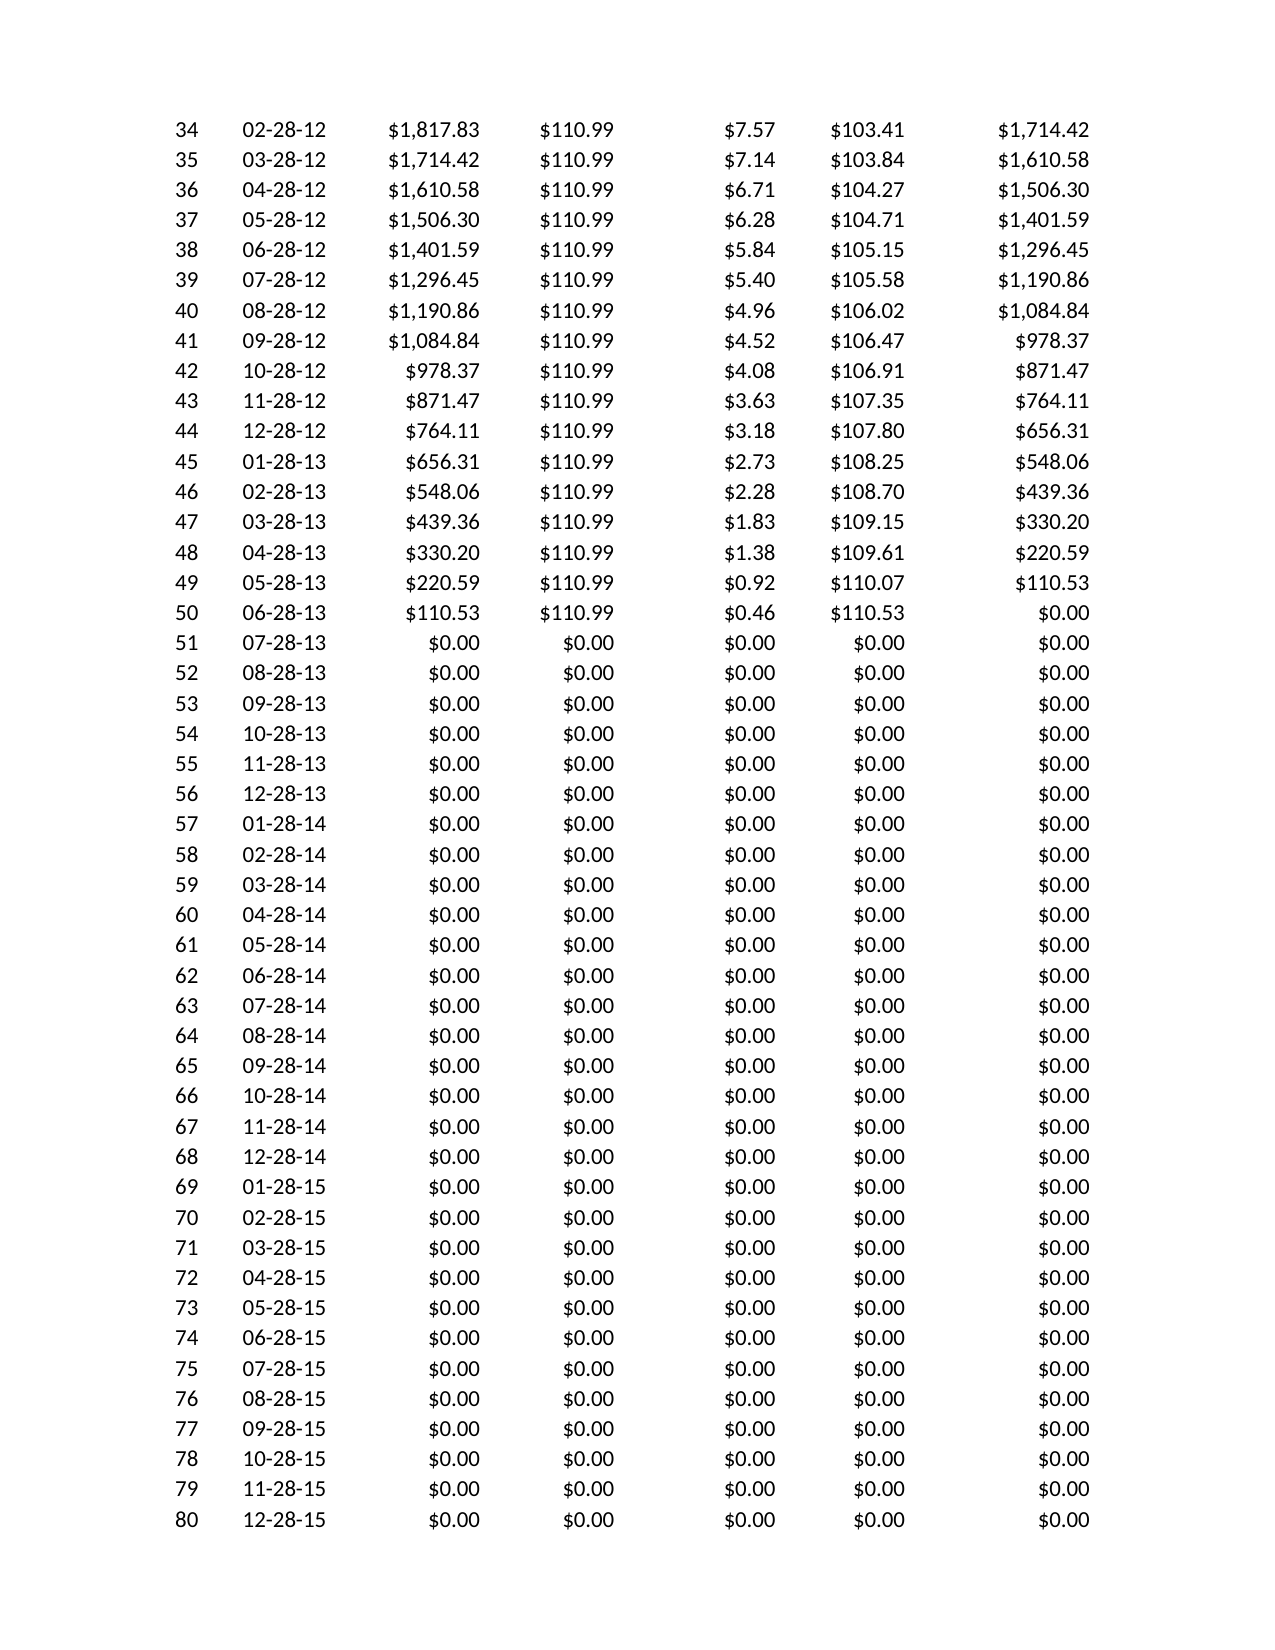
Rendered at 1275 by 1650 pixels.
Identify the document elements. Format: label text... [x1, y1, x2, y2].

table_cell $0.00 [356, 1475, 509, 1506]
table_cell $0.00 [802, 1234, 950, 1264]
table_cell $0.00 [356, 810, 509, 841]
table_cell $0.00 [950, 780, 1110, 810]
table_cell $0.00 [509, 1445, 668, 1475]
table_cell $0.00 [356, 1143, 509, 1173]
table_cell 74 [154, 1324, 220, 1354]
table_cell $0.00 [950, 1475, 1110, 1506]
table_cell 04-28-12 [220, 176, 356, 206]
table_cell 77 [154, 1415, 220, 1445]
table_cell $656.31 [356, 448, 509, 478]
table_cell $0.00 [802, 1173, 950, 1203]
table_cell $0.00 [668, 931, 802, 962]
table_cell $0.00 [509, 962, 668, 992]
table_cell 11-28-12 [220, 387, 356, 417]
table_cell 42 [154, 357, 220, 387]
table_cell 41 [154, 327, 220, 357]
table_cell 05-28-14 [220, 931, 356, 962]
table_cell $3.18 [668, 418, 802, 448]
table_cell $110.99 [509, 236, 668, 266]
table_cell $110.99 [509, 599, 668, 629]
table_cell $0.00 [509, 1506, 668, 1532]
table_cell $0.00 [802, 1475, 950, 1506]
table_cell 50 [154, 599, 220, 629]
table_cell $3.63 [668, 387, 802, 417]
table_cell $0.00 [509, 720, 668, 750]
table_cell $439.36 [356, 508, 509, 538]
table_cell $0.00 [356, 720, 509, 750]
table_cell $0.00 [802, 690, 950, 720]
table_cell 01-28-14 [220, 810, 356, 841]
table_cell 57 [154, 810, 220, 841]
table_cell 06-28-13 [220, 599, 356, 629]
table_cell $110.99 [509, 297, 668, 327]
table_cell $0.00 [950, 871, 1110, 901]
table_cell $110.99 [509, 387, 668, 417]
table_header $1,817.83 [356, 119, 509, 145]
table_cell $0.00 [509, 1052, 668, 1082]
table_cell $0.92 [668, 569, 802, 599]
table_cell 06-28-15 [220, 1324, 356, 1354]
table_cell $0.00 [950, 720, 1110, 750]
table_cell 11-28-13 [220, 750, 356, 780]
table_cell $0.00 [950, 1264, 1110, 1294]
table_cell 60 [154, 901, 220, 931]
table_cell $2.73 [668, 448, 802, 478]
table_cell 03-28-14 [220, 871, 356, 901]
table_cell $109.61 [802, 539, 950, 569]
table_cell 04-28-15 [220, 1264, 356, 1294]
table_cell 11-28-15 [220, 1475, 356, 1506]
table_cell $1,084.84 [356, 327, 509, 357]
table_cell $1,296.45 [356, 266, 509, 297]
table_cell $2.28 [668, 478, 802, 508]
table_cell $1,401.59 [356, 236, 509, 266]
table_cell $110.99 [509, 266, 668, 297]
table_cell $0.00 [802, 931, 950, 962]
table_cell $0.00 [509, 871, 668, 901]
table_cell $0.00 [950, 1203, 1110, 1234]
table_cell $110.53 [802, 599, 950, 629]
table_cell $110.53 [950, 569, 1110, 599]
table_cell $1.83 [668, 508, 802, 538]
table_cell 51 [154, 629, 220, 659]
table_cell $0.00 [802, 1083, 950, 1113]
table_cell $0.00 [802, 1445, 950, 1475]
table_cell 10-28-14 [220, 1083, 356, 1113]
table_cell $1,610.58 [356, 176, 509, 206]
table_cell 49 [154, 569, 220, 599]
table_cell 39 [154, 266, 220, 297]
table_cell $220.59 [950, 539, 1110, 569]
table_cell $0.00 [668, 1445, 802, 1475]
table_cell $0.00 [356, 841, 509, 871]
table_cell $0.00 [950, 629, 1110, 659]
table_cell 75 [154, 1355, 220, 1385]
table_cell $0.00 [668, 1415, 802, 1445]
table_cell $0.00 [950, 659, 1110, 689]
table_cell $0.00 [509, 1234, 668, 1264]
table_cell $1,190.86 [356, 297, 509, 327]
table_cell 63 [154, 992, 220, 1022]
table_cell $0.00 [802, 750, 950, 780]
table_cell $0.00 [509, 1022, 668, 1052]
table_cell $0.00 [356, 1294, 509, 1324]
table_cell $5.40 [668, 266, 802, 297]
table_cell $0.00 [802, 992, 950, 1022]
table_cell 36 [154, 176, 220, 206]
table_cell 59 [154, 871, 220, 901]
table_cell $106.02 [802, 297, 950, 327]
table_header $103.41 [802, 119, 950, 145]
table_cell 08-28-14 [220, 1022, 356, 1052]
table_cell $105.58 [802, 266, 950, 297]
table_cell $0.00 [802, 1264, 950, 1294]
table_cell $0.00 [356, 1203, 509, 1234]
table_cell 04-28-13 [220, 539, 356, 569]
table_cell 08-28-12 [220, 297, 356, 327]
table_cell $0.00 [950, 1083, 1110, 1113]
table_cell $0.00 [950, 599, 1110, 629]
table_cell $0.00 [509, 1385, 668, 1415]
table_cell $0.00 [802, 1324, 950, 1354]
table_cell 12-28-14 [220, 1143, 356, 1173]
table_cell $0.00 [668, 962, 802, 992]
table_cell $110.99 [509, 176, 668, 206]
table_cell $0.00 [356, 1385, 509, 1415]
table_cell 35 [154, 145, 220, 176]
table_cell $0.00 [950, 1234, 1110, 1264]
table_cell $105.15 [802, 236, 950, 266]
table_cell $0.00 [950, 1294, 1110, 1324]
table_cell $4.96 [668, 297, 802, 327]
table_cell 07-28-15 [220, 1355, 356, 1385]
table_cell $0.00 [509, 1173, 668, 1203]
table_cell 07-28-12 [220, 266, 356, 297]
table_cell $0.00 [950, 1445, 1110, 1475]
table_cell 52 [154, 659, 220, 689]
table_cell 44 [154, 418, 220, 448]
table_cell $0.00 [668, 1324, 802, 1354]
table_cell $0.00 [356, 992, 509, 1022]
table_cell 01-28-15 [220, 1173, 356, 1203]
table_cell $0.00 [950, 992, 1110, 1022]
table_cell 08-28-13 [220, 659, 356, 689]
table_cell $0.00 [509, 750, 668, 780]
table_cell 38 [154, 236, 220, 266]
table_cell 70 [154, 1203, 220, 1234]
table_cell $0.00 [509, 1203, 668, 1234]
table_cell 11-28-14 [220, 1113, 356, 1143]
table_cell 12-28-12 [220, 418, 356, 448]
table_cell 12-28-13 [220, 780, 356, 810]
table_cell $109.15 [802, 508, 950, 538]
table_cell $0.00 [509, 841, 668, 871]
table_cell $0.00 [950, 1052, 1110, 1082]
table_cell $0.00 [802, 1415, 950, 1445]
table_cell $110.53 [356, 599, 509, 629]
table_cell $0.00 [802, 871, 950, 901]
table_cell 68 [154, 1143, 220, 1173]
table_cell $0.00 [802, 901, 950, 931]
table_cell $0.00 [668, 1264, 802, 1294]
table_cell $0.00 [356, 1022, 509, 1052]
table_cell $764.11 [356, 418, 509, 448]
table_cell 04-28-14 [220, 901, 356, 931]
table_cell $0.00 [356, 1355, 509, 1385]
table_cell $0.00 [668, 659, 802, 689]
table_cell $104.27 [802, 176, 950, 206]
table_cell $0.00 [509, 629, 668, 659]
table_cell $0.00 [509, 992, 668, 1022]
table_cell $1,610.58 [950, 145, 1110, 176]
table_cell $0.00 [509, 1083, 668, 1113]
table_cell $220.59 [356, 569, 509, 599]
table_cell $1,714.42 [356, 145, 509, 176]
table_cell $0.00 [668, 1506, 802, 1532]
table_cell 56 [154, 780, 220, 810]
table_cell 48 [154, 539, 220, 569]
table_cell $0.00 [509, 1324, 668, 1354]
table_cell $107.80 [802, 418, 950, 448]
table_cell $0.00 [509, 780, 668, 810]
table_cell $1,401.59 [950, 206, 1110, 236]
table_cell $0.00 [356, 1445, 509, 1475]
table_cell $0.00 [950, 1355, 1110, 1385]
table_cell 08-28-15 [220, 1385, 356, 1415]
table_cell 62 [154, 962, 220, 992]
table_cell $0.00 [802, 841, 950, 871]
table_cell $103.84 [802, 145, 950, 176]
table_cell 03-28-13 [220, 508, 356, 538]
table_cell $0.00 [356, 1173, 509, 1203]
table_cell $0.00 [950, 1113, 1110, 1143]
table_cell $656.31 [950, 418, 1110, 448]
table_cell 09-28-15 [220, 1415, 356, 1445]
table_cell 05-28-13 [220, 569, 356, 599]
table_cell $548.06 [356, 478, 509, 508]
table_cell 03-28-12 [220, 145, 356, 176]
table_cell 07-28-13 [220, 629, 356, 659]
table_cell 03-28-15 [220, 1234, 356, 1264]
table_cell $0.00 [668, 1475, 802, 1506]
table_cell $0.00 [509, 1113, 668, 1143]
table_cell $0.00 [802, 1022, 950, 1052]
table_cell $107.35 [802, 387, 950, 417]
table_cell $6.71 [668, 176, 802, 206]
table_cell 10-28-15 [220, 1445, 356, 1475]
table_cell 09-28-13 [220, 690, 356, 720]
table_cell 10-28-13 [220, 720, 356, 750]
table_cell $0.00 [509, 1475, 668, 1506]
table_cell $0.00 [668, 1113, 802, 1143]
table_header $1,714.42 [950, 119, 1110, 145]
table_cell 76 [154, 1385, 220, 1415]
table_cell $0.00 [509, 1415, 668, 1445]
table_cell $978.37 [356, 357, 509, 387]
table_cell $110.99 [509, 508, 668, 538]
table_header $110.99 [509, 119, 668, 145]
table_cell $0.00 [356, 1324, 509, 1354]
table_cell $0.00 [356, 871, 509, 901]
table_cell $7.14 [668, 145, 802, 176]
table_cell $0.00 [668, 871, 802, 901]
table_cell 40 [154, 297, 220, 327]
table_cell 66 [154, 1083, 220, 1113]
table_cell $1,506.30 [356, 206, 509, 236]
table_cell 06-28-12 [220, 236, 356, 266]
table_cell $0.00 [509, 931, 668, 962]
table_cell $0.00 [356, 750, 509, 780]
table_cell $0.00 [668, 901, 802, 931]
table_cell $0.00 [802, 1203, 950, 1234]
table_cell $110.99 [509, 206, 668, 236]
table_cell $110.99 [509, 357, 668, 387]
table_cell $0.00 [356, 1415, 509, 1445]
table_cell 43 [154, 387, 220, 417]
table_cell $0.00 [356, 931, 509, 962]
table_cell $0.00 [668, 1203, 802, 1234]
table_cell $0.00 [356, 780, 509, 810]
table_cell $330.20 [950, 508, 1110, 538]
table_cell 05-28-12 [220, 206, 356, 236]
table_cell 09-28-12 [220, 327, 356, 357]
table_cell $0.00 [802, 659, 950, 689]
table_cell $0.00 [668, 1385, 802, 1415]
table_cell 78 [154, 1445, 220, 1475]
table_cell $0.00 [668, 629, 802, 659]
table_cell $0.00 [950, 1506, 1110, 1532]
table_cell 80 [154, 1506, 220, 1532]
table_cell 09-28-14 [220, 1052, 356, 1082]
table_cell $4.52 [668, 327, 802, 357]
table_cell $871.47 [950, 357, 1110, 387]
table_cell $0.00 [668, 720, 802, 750]
table_cell $0.00 [356, 1506, 509, 1532]
table_cell 45 [154, 448, 220, 478]
table_cell $0.00 [950, 690, 1110, 720]
table_cell $110.99 [509, 448, 668, 478]
table_cell $0.00 [509, 659, 668, 689]
table_cell $0.00 [950, 1173, 1110, 1203]
table_cell $1.38 [668, 539, 802, 569]
table_cell $0.00 [802, 1385, 950, 1415]
table_cell 72 [154, 1264, 220, 1294]
table_cell 02-28-14 [220, 841, 356, 871]
table_cell $0.00 [356, 1264, 509, 1294]
table_cell $0.00 [950, 841, 1110, 871]
table_header 02-28-12 [220, 119, 356, 145]
table_cell $0.00 [950, 1415, 1110, 1445]
table_cell $0.00 [802, 1052, 950, 1082]
table_cell $0.00 [668, 1083, 802, 1113]
table_cell $0.00 [802, 1506, 950, 1532]
table_cell 47 [154, 508, 220, 538]
table_cell $0.00 [356, 690, 509, 720]
table_cell $0.00 [668, 1052, 802, 1082]
table_cell $110.99 [509, 539, 668, 569]
table_cell 73 [154, 1294, 220, 1324]
table_cell 71 [154, 1234, 220, 1264]
table_cell 10-28-12 [220, 357, 356, 387]
table_cell $0.46 [668, 599, 802, 629]
table_cell $0.00 [668, 841, 802, 871]
table_cell $330.20 [356, 539, 509, 569]
table_cell $1,296.45 [950, 236, 1110, 266]
table_cell 54 [154, 720, 220, 750]
table_cell 07-28-14 [220, 992, 356, 1022]
table_cell $0.00 [950, 1324, 1110, 1354]
table_cell $0.00 [668, 1294, 802, 1324]
table_cell $0.00 [802, 780, 950, 810]
table_cell 65 [154, 1052, 220, 1082]
table_cell $0.00 [668, 810, 802, 841]
table_cell 53 [154, 690, 220, 720]
table_cell $548.06 [950, 448, 1110, 478]
table_cell $764.11 [950, 387, 1110, 417]
table_cell $0.00 [668, 750, 802, 780]
table_cell 37 [154, 206, 220, 236]
table_cell $1,190.86 [950, 266, 1110, 297]
table_cell $0.00 [802, 720, 950, 750]
table_cell $0.00 [950, 1022, 1110, 1052]
table_cell $0.00 [950, 931, 1110, 962]
table_cell $0.00 [509, 1355, 668, 1385]
table_cell 61 [154, 931, 220, 962]
table_cell $0.00 [950, 962, 1110, 992]
table_cell 02-28-15 [220, 1203, 356, 1234]
table_cell $0.00 [802, 1294, 950, 1324]
table_cell $0.00 [802, 962, 950, 992]
table_cell $110.99 [509, 569, 668, 599]
table_cell $0.00 [356, 1113, 509, 1143]
table_cell $110.99 [509, 145, 668, 176]
table_cell $110.99 [509, 418, 668, 448]
table_cell $0.00 [356, 1083, 509, 1113]
table_cell $106.91 [802, 357, 950, 387]
table_cell 64 [154, 1022, 220, 1052]
table_cell $104.71 [802, 206, 950, 236]
table_cell $0.00 [509, 1264, 668, 1294]
table_cell $0.00 [668, 1173, 802, 1203]
table_cell $0.00 [668, 1234, 802, 1264]
table_cell 01-28-13 [220, 448, 356, 478]
table_cell $0.00 [950, 901, 1110, 931]
table_cell $0.00 [802, 1143, 950, 1173]
table_cell $0.00 [356, 1052, 509, 1082]
table_cell $0.00 [509, 1143, 668, 1173]
table_cell $110.99 [509, 478, 668, 508]
table_cell $0.00 [356, 629, 509, 659]
table_header 34 [154, 119, 220, 145]
table_cell $978.37 [950, 327, 1110, 357]
table_cell $0.00 [950, 1143, 1110, 1173]
table_cell $1,506.30 [950, 176, 1110, 206]
table_cell $5.84 [668, 236, 802, 266]
table_cell 55 [154, 750, 220, 780]
table_cell $0.00 [802, 629, 950, 659]
table_cell 06-28-14 [220, 962, 356, 992]
table_cell $439.36 [950, 478, 1110, 508]
table_cell $0.00 [356, 1234, 509, 1264]
table_cell $0.00 [356, 962, 509, 992]
table_cell 02-28-13 [220, 478, 356, 508]
table_header $7.57 [668, 119, 802, 145]
table_cell 46 [154, 478, 220, 508]
table_cell $0.00 [356, 659, 509, 689]
table_cell $0.00 [668, 1355, 802, 1385]
table_cell 79 [154, 1475, 220, 1506]
table_cell $0.00 [802, 810, 950, 841]
table_cell $0.00 [802, 1355, 950, 1385]
table_cell $0.00 [509, 810, 668, 841]
table_cell $0.00 [356, 901, 509, 931]
table_cell $0.00 [668, 1022, 802, 1052]
table_cell $4.08 [668, 357, 802, 387]
table_cell $0.00 [668, 780, 802, 810]
table_cell $0.00 [509, 690, 668, 720]
table_cell $0.00 [668, 1143, 802, 1173]
table_cell $0.00 [950, 1385, 1110, 1415]
table_cell $1,084.84 [950, 297, 1110, 327]
table_cell $110.99 [509, 327, 668, 357]
table_cell $106.47 [802, 327, 950, 357]
table_cell $0.00 [509, 901, 668, 931]
table_cell $0.00 [950, 750, 1110, 780]
table_cell $0.00 [668, 690, 802, 720]
table_cell $108.70 [802, 478, 950, 508]
table_cell $871.47 [356, 387, 509, 417]
table_cell $0.00 [668, 992, 802, 1022]
table_cell 67 [154, 1113, 220, 1143]
table_cell 12-28-15 [220, 1506, 356, 1532]
table_cell $0.00 [509, 1294, 668, 1324]
table_cell 05-28-15 [220, 1294, 356, 1324]
table_cell 69 [154, 1173, 220, 1203]
table_cell $0.00 [950, 810, 1110, 841]
table_cell $108.25 [802, 448, 950, 478]
table_cell 58 [154, 841, 220, 871]
table_cell $0.00 [802, 1113, 950, 1143]
table_cell $6.28 [668, 206, 802, 236]
table_cell $110.07 [802, 569, 950, 599]
